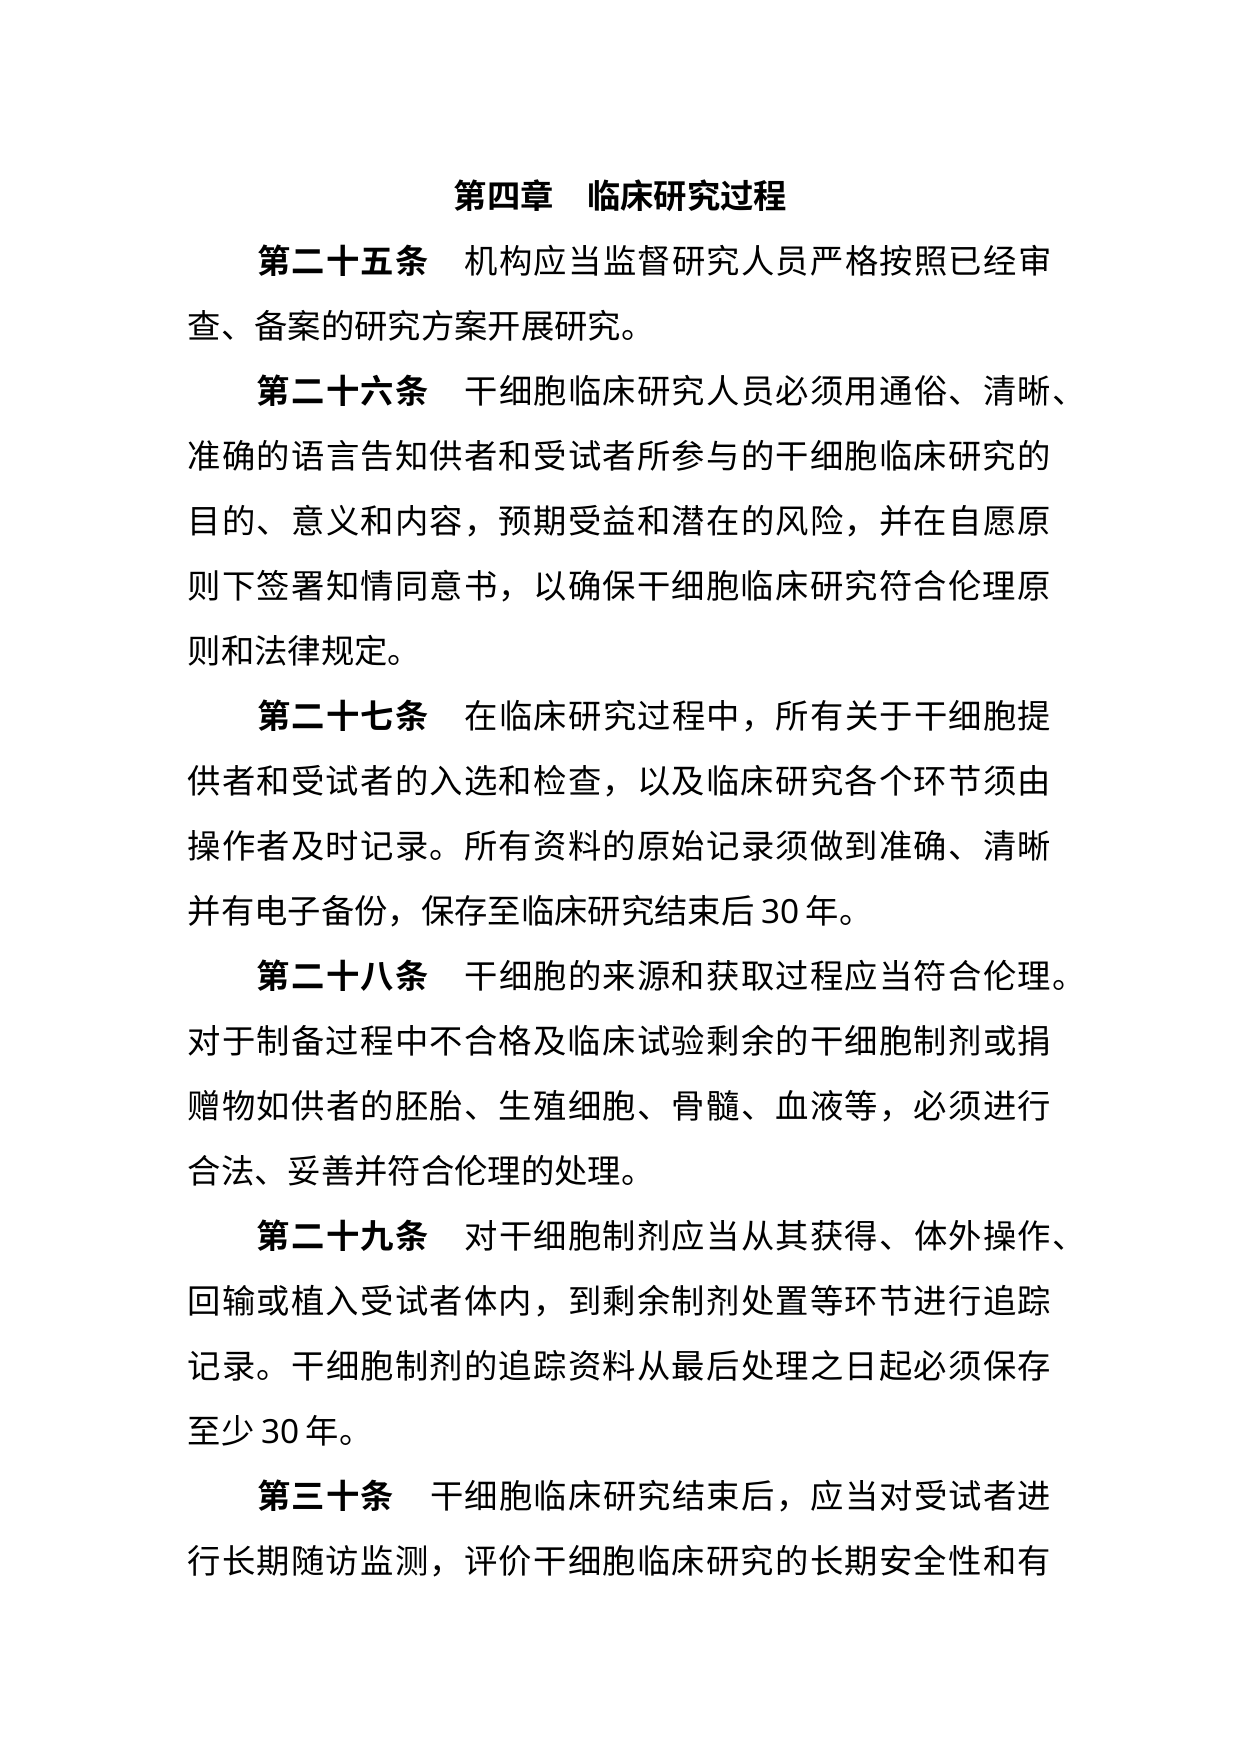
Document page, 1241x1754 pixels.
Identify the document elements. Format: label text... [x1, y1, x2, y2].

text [187, 942, 1053, 1592]
text 第四章 临床研究过程 [187, 162, 1053, 227]
text 第二十五条 机构应当监督研究人员严格按照已经审查、备案的研究方案开展研究。 第二十六条 干细胞临床研究人员必须用通俗、清晰、准确的语言告知供者和受试者所参与的干细胞临床研究的目的、意义和内容，预期受益和潜在的风险，并在自愿原则下签署知情同意书，以确保干细胞临床研究符合伦理原则和法律规定。 第二十七条 在临床研究过程中，所有关于干细胞提供者和受试者的入选和检查，以及临床研究各个环节须由操作者及时记录。所有资料的原始记录须做到准确、清晰并有电子备份，保存至临床研究结束后30年。 [187, 227, 1053, 942]
